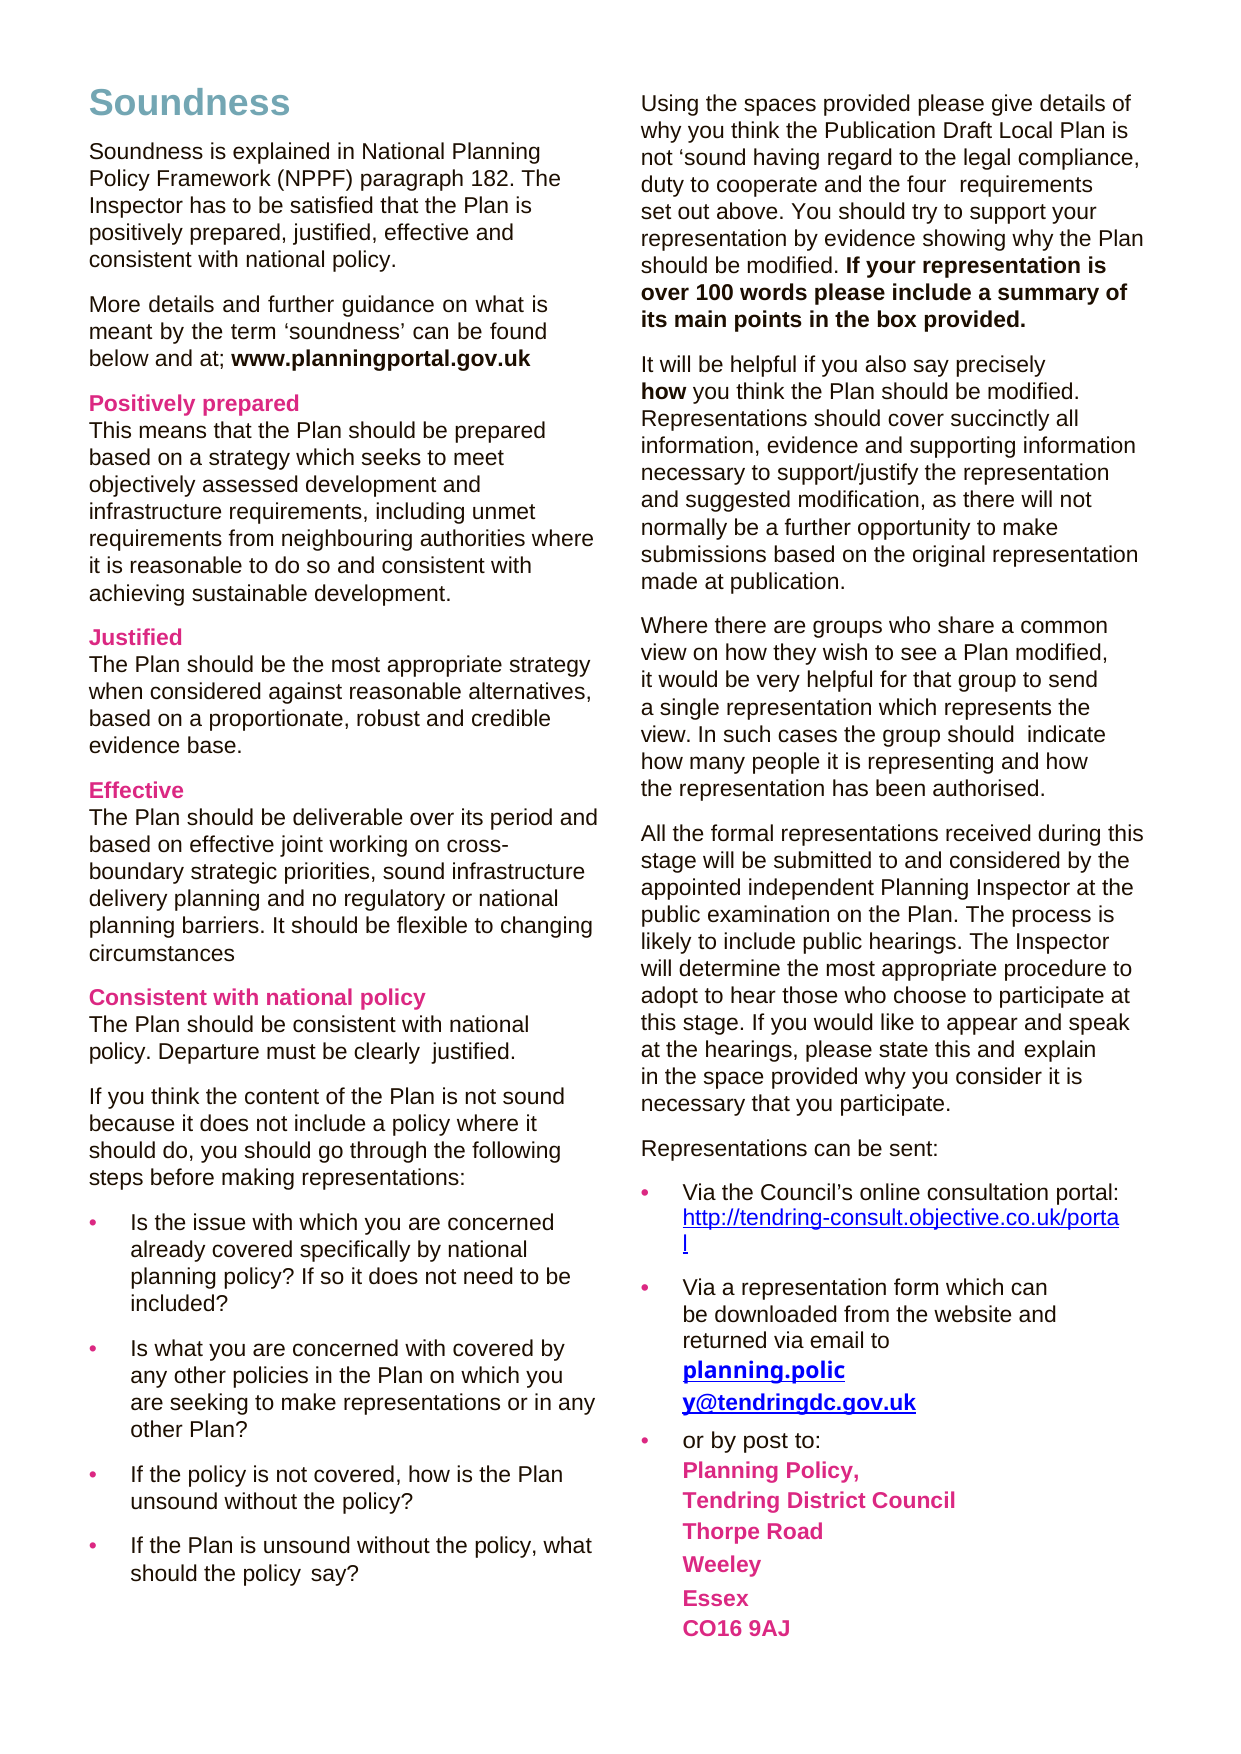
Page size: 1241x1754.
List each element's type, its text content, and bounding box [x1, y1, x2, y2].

text set out above. You should try to support your representation by evidence showing why the Plan should be modified. If your representation is over 100 words please include a summary of its main points in the box provided. [641, 198, 1148, 333]
subtitle Planning Policy, Tendring District Council Thorpe Road [682, 1457, 960, 1544]
text The Plan should be the most appropriate strategy when considered against reasonable alternatives, based on a proportionate, robust and credible evidence base. [88, 651, 599, 759]
text in the space provided why you consider it is necessary that you participate. [641, 1063, 1134, 1117]
list Via a representation form which can be downloaded from the website and returned via email to planning.policy@tendringdc.gov.uk [641, 1274, 1065, 1417]
text The Plan should be deliverable over its period and based on effective joint working on cross- boundary strategic priorities, sound infrastructure delivery planning and no regulatory or national planning barriers. It should be flexible to changing circumstances [88, 804, 599, 966]
text Where there are groups who share a common view on how they wish to see a Plan modified, it would be very helpful for that group to send a single representation which represents the view. In such cases the group should indicate how many people it is representing and how the representation has been authorised. [641, 612, 1112, 801]
list Via the Council’s online consultation portal: http://tendring-consult.objective.co.uk/portal [641, 1181, 1124, 1256]
list If the policy is not covered, how is the Plan unsound without the policy? [88, 1461, 569, 1514]
list If the Plan is unsound without the policy, what should the policy say? [88, 1532, 599, 1586]
text It will be helpful if you also say precisely [641, 351, 1159, 377]
list or by post to: [641, 1427, 1159, 1454]
subtitle Essex [682, 1585, 960, 1611]
text Representations can be sent: [641, 1135, 1159, 1162]
subtitle Soundness [88, 80, 599, 123]
text If you think the content of the Plan is not sound because it does not include a policy where it should do, you should go through the following steps before making representations: [88, 1083, 599, 1191]
subtitle Justified [88, 624, 599, 651]
text Soundness is explained in National Planning Policy Framework (NPPF) paragraph 182. The Inspector has to be satisfied that the Plan is positively prepared, justified, effective and consistent with national policy. [88, 138, 599, 273]
text This means that the Plan should be prepared based on a strategy which seeks to meet objectively assessed development and infrastructure requirements, including unmet requirements from neighbouring authorities where it is reasonable to do so and consistent with achieving sustainable development. [88, 417, 599, 606]
subtitle Positively prepared [88, 390, 599, 416]
subtitle Consistent with national policy [88, 984, 599, 1011]
text All the formal representations received during this stage will be submitted to and considered by the appointed independent Planning Inspector at the public examination on the Plan. The process is likely to include public hearings. The Inspector will determine the most appropriate procedure to adopt to hear those who choose to participate at this stage. If you would like to appear and speak at the hearings, please state this and explain [641, 819, 1146, 1063]
list Is what you are concerned with covered by any other policies in the Plan on which you are seeking to make representations or in any other Plan? [88, 1335, 596, 1442]
subtitle Weeley [682, 1551, 960, 1578]
list Is the issue with which you are concerned already covered specifically by national planning policy? If so it does not need to be included? [88, 1209, 579, 1316]
subtitle Effective [88, 777, 599, 803]
text how you think the Plan should be modified. Representations should cover succinctly all information, evidence and supporting information necessary to support/justify the representation and suggested modification, as there will not normally be a further opportunity to make submissions based on the original representation made at publication. [641, 378, 1144, 594]
text Using the spaces provided please give details of why you think the Publication Draft Local Plan is not ‘sound having regard to the legal compliance, duty to cooperate and the four requirements [641, 89, 1144, 197]
text The Plan should be consistent with national policy. Departure must be clearly justified. [88, 1011, 590, 1064]
text CO16 9AJ [682, 1615, 1159, 1642]
text More details and further guidance on what is meant by the term ‘soundness’ can be found below and at; www.planningportal.gov.uk [88, 291, 548, 372]
